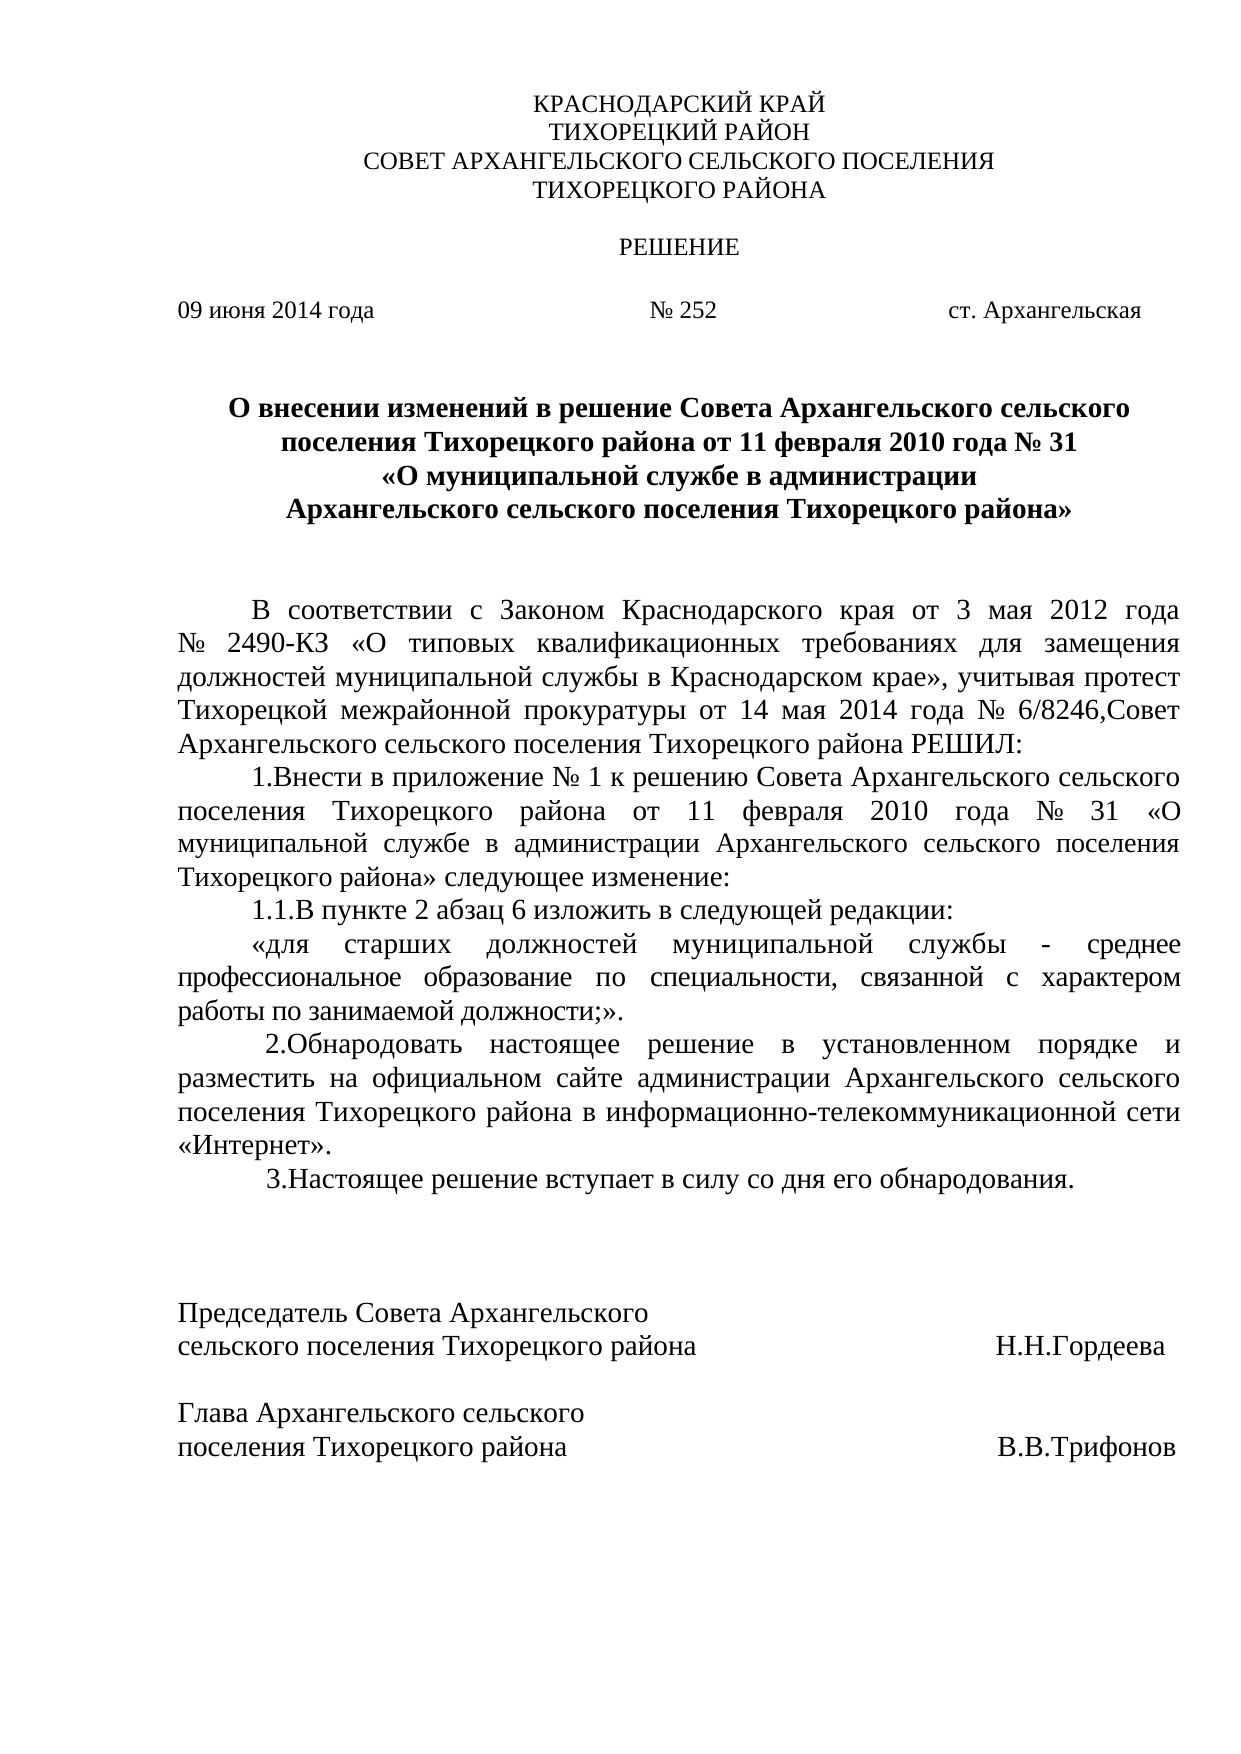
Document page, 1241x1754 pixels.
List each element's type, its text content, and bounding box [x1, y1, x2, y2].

text В соответствии с Законом Краснодарского края от 3 мая 2012 года № 2490-КЗ «О типовых квалификационных требованиях для замещения должностей муниципальной службы в Краснодарском крае», учитывая протест Тихорецкой межрайонной прокуратуры от 14 мая 2014 года № 6/8246,Совет Архангельского сельского поселения Тихорецкого района РЕШИЛ: [177, 592, 1181, 759]
text «О муниципальной службе в администрации [177, 458, 1181, 491]
text ТИХОРЕЦКОГО РАЙОНА [177, 175, 1181, 204]
text 2.Обнародовать настоящее решение в установленном порядке и разместить на официальном сайте администрации Архангельского сельского поселения Тихорецкого района в информационно-телекоммуникационной сети «Интернет». [177, 1027, 1181, 1161]
text Архангельского сельского поселения Тихорецкого района» [177, 491, 1181, 525]
text 1.1.В пункте 2 абзац 6 изложить в следующей редакции: [177, 892, 1181, 926]
text Председатель Совета Архангельского [177, 1295, 1181, 1328]
text РЕШЕНИЕ [177, 232, 1181, 261]
text 09 июня 2014 года № 252 ст. Архангельская [177, 295, 1181, 323]
text СОВЕТ АРХАНГЕЛЬСКОГО СЕЛЬСКОГО ПОСЕЛЕНИЯ [177, 146, 1181, 175]
text сельского поселения Тихорецкого района Н.Н.Гордеева [177, 1328, 1181, 1362]
text ТИХОРЕЦКИЙ РАЙОН [177, 117, 1181, 146]
text «для старших должностей муниципальной службы - среднее профессиональное образование по специальности, связанной с характером работы по занимаемой должности;». [177, 926, 1181, 1027]
text поселения Тихорецкого района В.В.Трифонов [177, 1429, 1181, 1463]
text 3.Настоящее решение вступает в силу со дня его обнародования. [177, 1161, 1181, 1194]
text КРАСНОДАРСКИЙ КРАЙ [177, 89, 1181, 117]
text Глава Архангельского сельского [177, 1396, 1181, 1429]
text 1.Внести в приложение № 1 к решению Совета Архангельского сельского поселения Тихорецкого района от 11 февраля 2010 года № 31 «О муниципальной службе в администрации Архангельского сельского поселения Тихорецкого района» следующее изменение: [177, 759, 1181, 892]
text О внесении изменений в решение Совета Архангельского сельского поселения Тихорецкого района от 11 февраля 2010 года № 31 [177, 391, 1181, 458]
